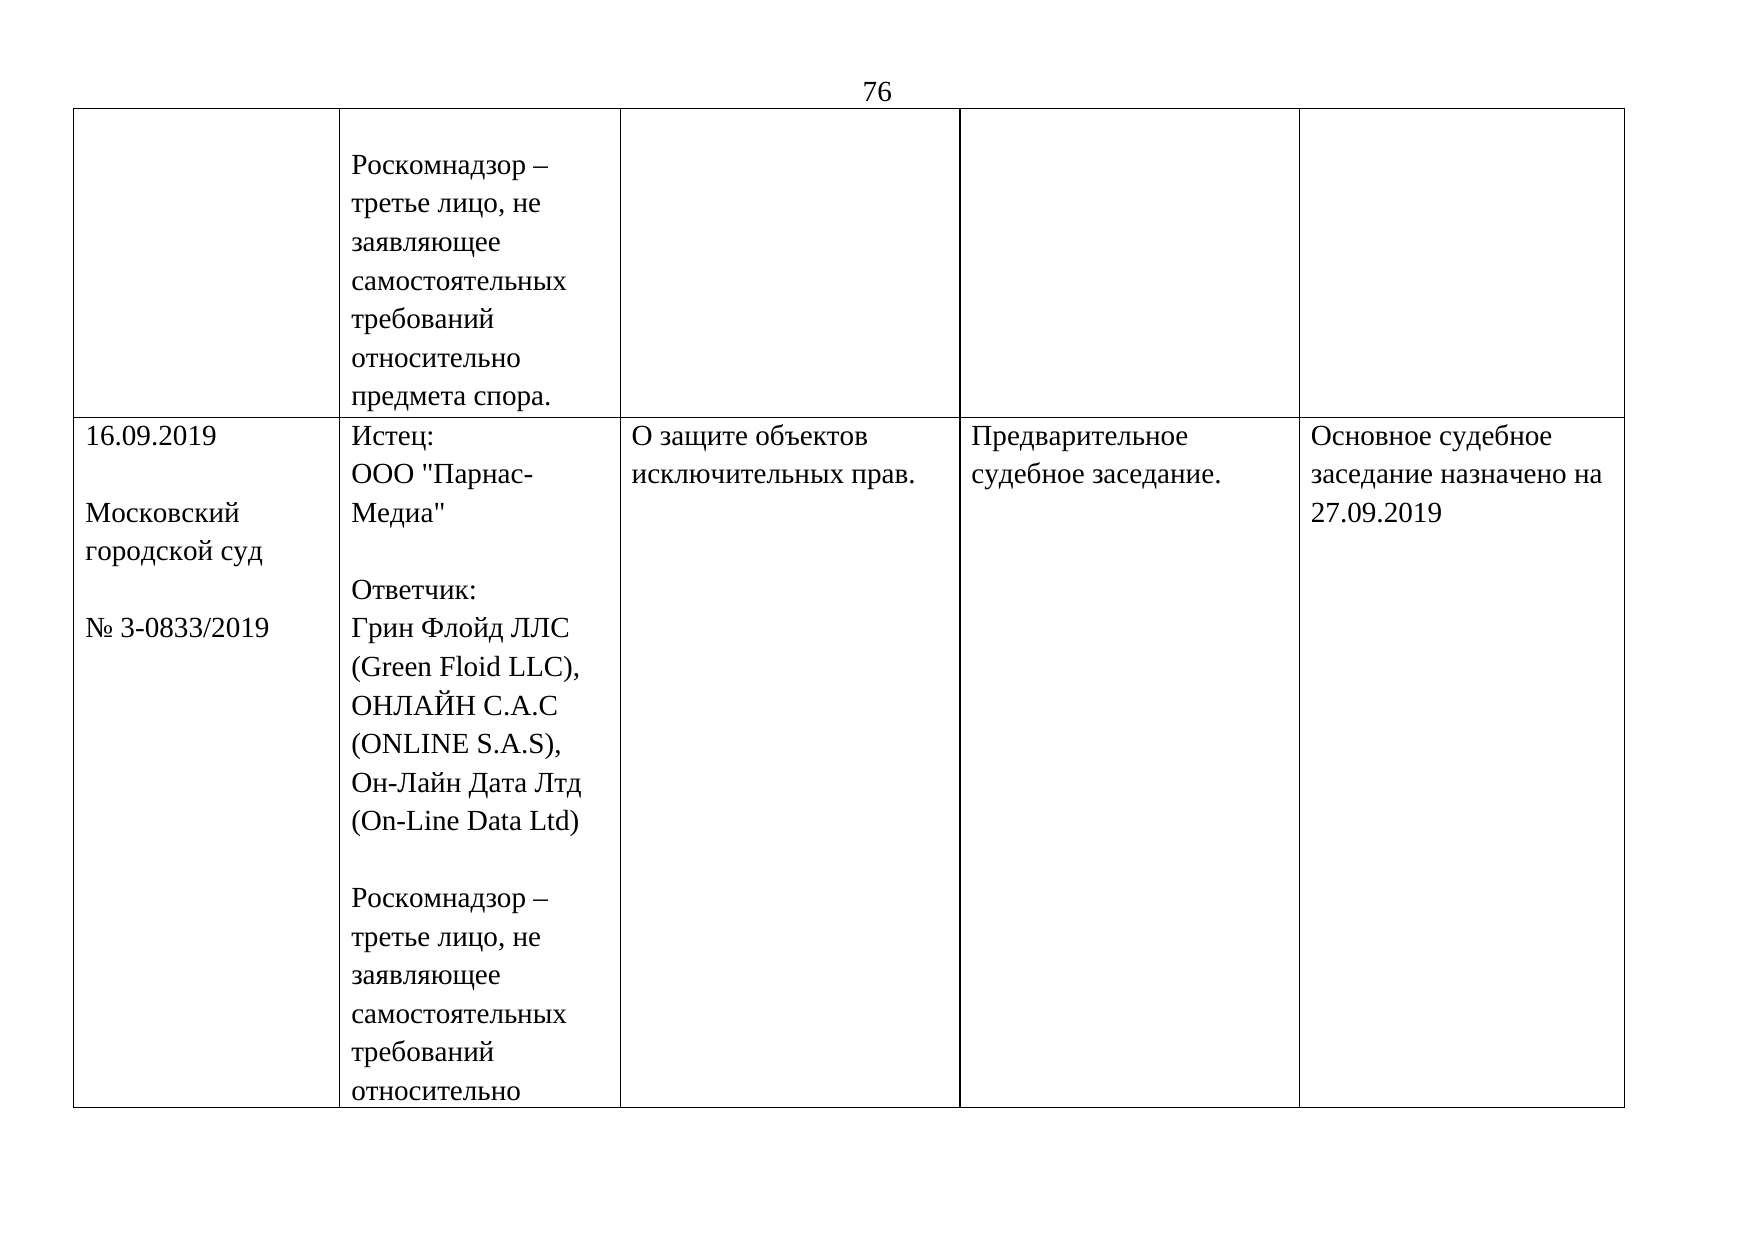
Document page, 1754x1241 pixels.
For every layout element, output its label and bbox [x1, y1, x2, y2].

table_cell [621, 418, 959, 1107]
table_cell [74, 109, 339, 417]
table_cell [1300, 109, 1624, 417]
table_cell [1300, 418, 1624, 1107]
table_cell [340, 418, 620, 1107]
table_cell [74, 418, 339, 1107]
table_cell [340, 109, 620, 417]
table_cell [621, 109, 959, 417]
table_cell [961, 109, 1299, 417]
table_cell [961, 418, 1299, 1107]
